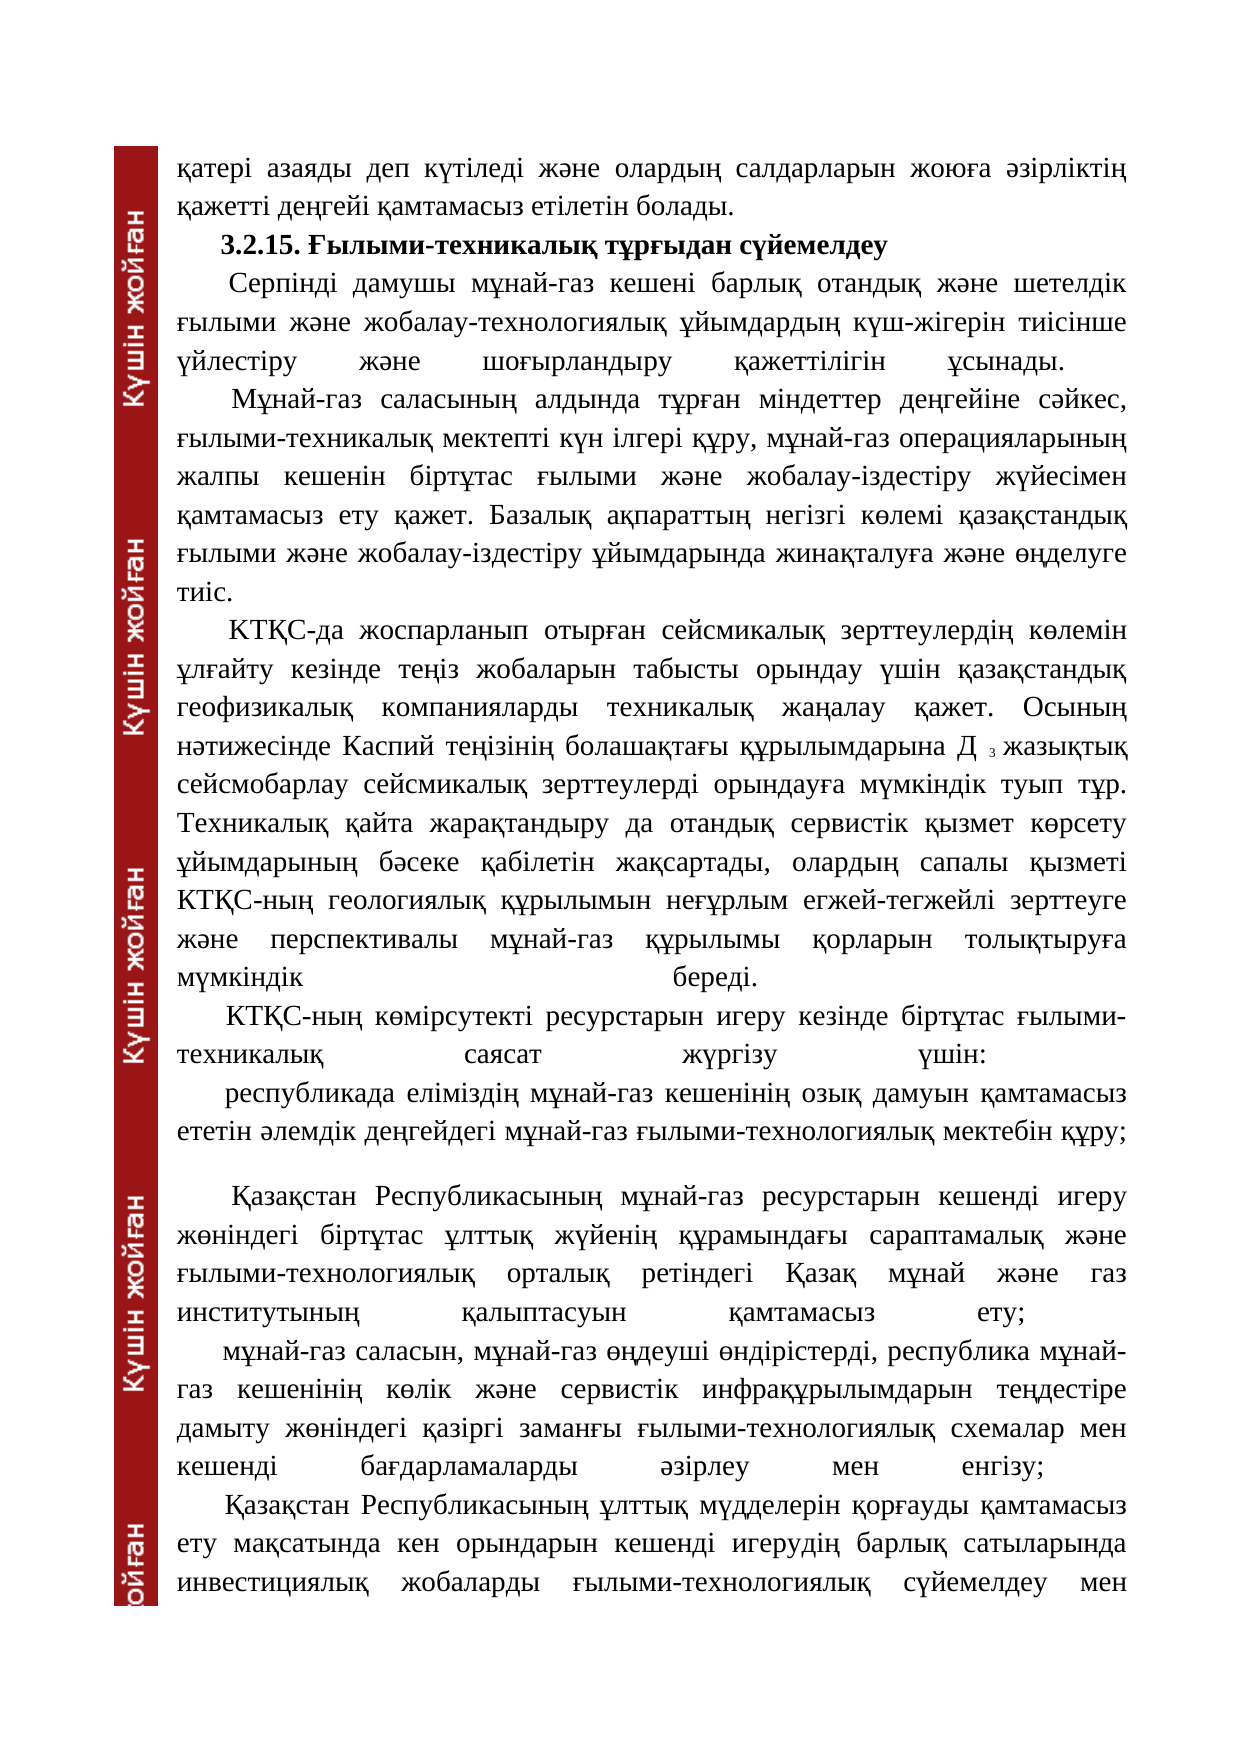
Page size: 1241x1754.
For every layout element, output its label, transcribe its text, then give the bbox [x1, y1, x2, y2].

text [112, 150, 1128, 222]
text 3.2.15. Ғылыми-техникалық тұрғыдан сүйемелдеу [112, 227, 1128, 261]
picture [114, 222, 158, 227]
picture [114, 1597, 158, 1606]
picture [114, 261, 158, 266]
picture [114, 146, 158, 150]
